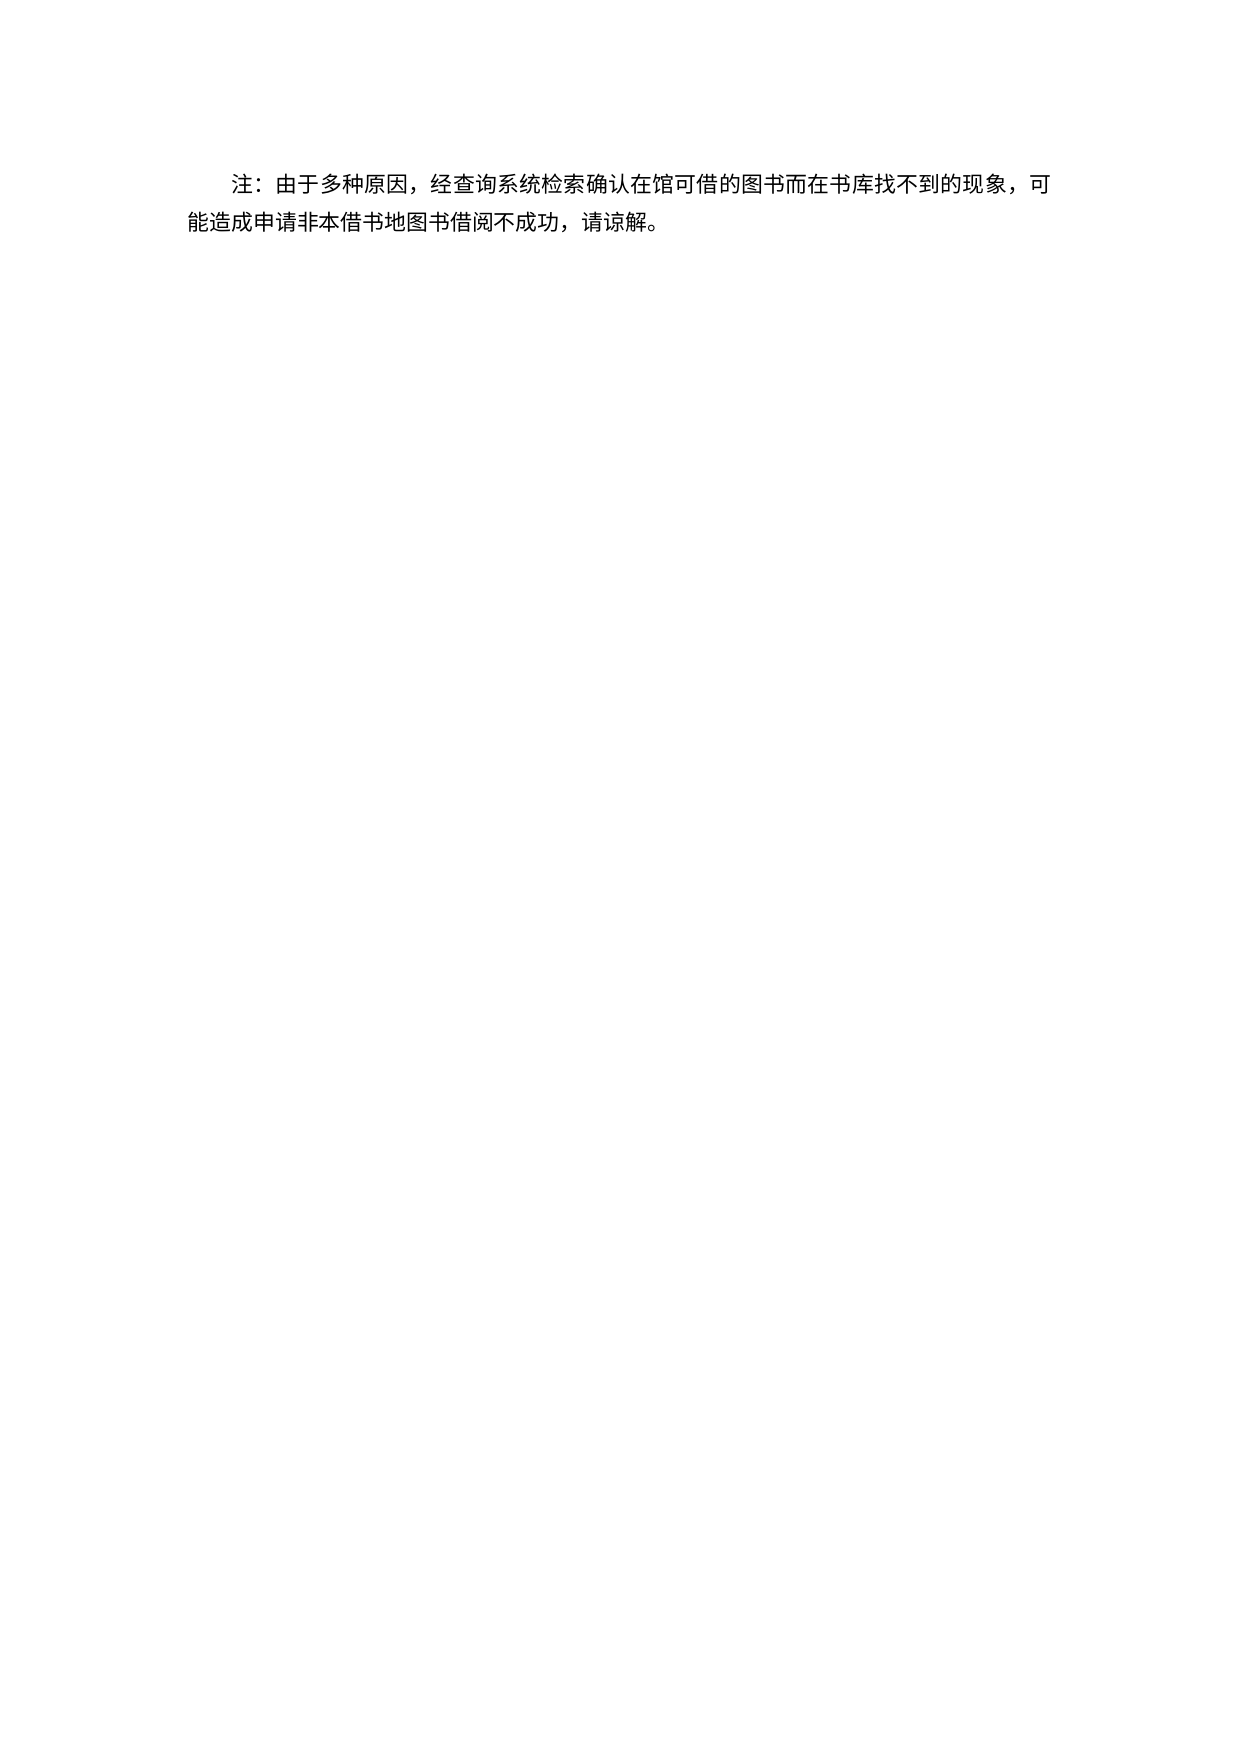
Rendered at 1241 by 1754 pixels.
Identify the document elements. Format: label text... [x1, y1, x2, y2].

text 注：由于多种原因，经查询系统检索确认在馆可借的图书而在书库找不到的现象，可能造成申请非本借书地图书借阅不成功，请谅解。 [187, 164, 1053, 239]
